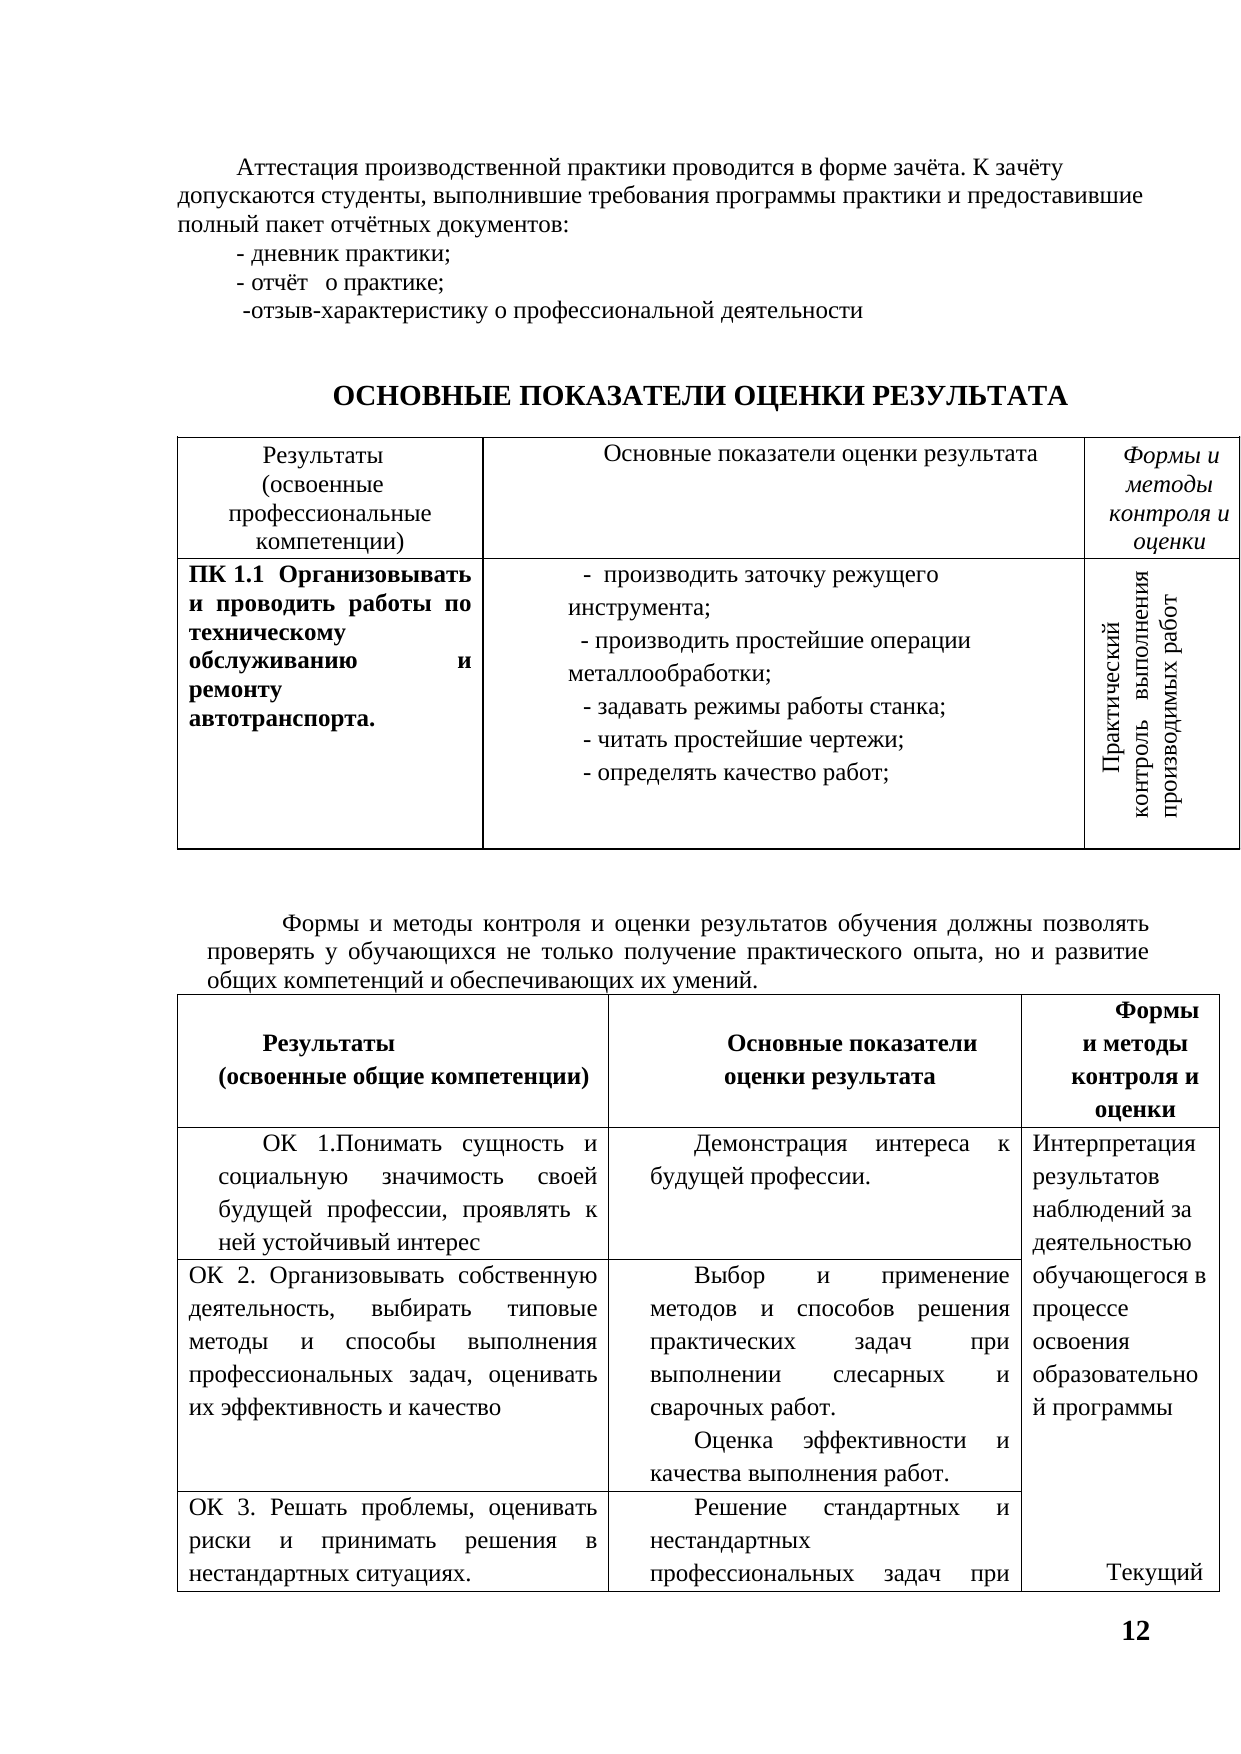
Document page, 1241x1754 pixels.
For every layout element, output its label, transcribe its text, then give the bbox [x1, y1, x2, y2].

list дневник практики; [177, 238, 1150, 267]
table_header Формы и методы контроля и оценки [1022, 995, 1219, 1127]
table_cell Выбор и применение методов и способов решения практических задач при выполнении слесарных и сварочных работ. Оценка эффективности и качества выполнения работ. [609, 1260, 1021, 1491]
text Аттестация производственной практики проводится в форме зачёта. К зачёту допускаются студенты, выполнившие требования программы практики и предоставившие полный пакет отчётных документов: [177, 152, 1150, 238]
table_cell Практический контроль выполнения производимых работ [1085, 559, 1239, 848]
table_cell ОК 2. Организовывать собственную деятельность, выбирать типовые методы и способы выполнения профессиональных задач, оценивать их эффективность и качество [178, 1260, 608, 1491]
table_cell Демонстрация интереса к будущей профессии. [609, 1128, 1021, 1259]
text Формы и методы контроля и оценки результатов обучения должны позволять проверять у обучающихся не только получение практического опыта, но и развитие общих компетенций и обеспечивающих их умений. [207, 908, 1150, 994]
table_header Основные показатели оценки результата [484, 438, 1084, 558]
table_header Результаты (освоенные профессиональные компетенции) [178, 438, 482, 558]
table_cell - производить заточку режущего инструмента; - производить простейшие операции металлообработки; - задавать режимы работы станка; - читать простейшие чертежи; - определять качество работ; [484, 559, 1084, 848]
table_cell Интерпретация результатов наблюдений за деятельностью обучающегося в процессе освоения образовательной программы Текущий контроль в форме: Оценки в ходе защиты отчета по практике Текущий контроль в форме: Оценки в ходе защиты отчета по практике Текущий контроль в форме: Оценки в ходе защиты отчета по практике [1022, 1128, 1219, 1591]
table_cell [609, 1492, 1021, 1591]
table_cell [178, 1492, 608, 1591]
table_header Основные показатели оценки результата [609, 995, 1021, 1127]
table_header Результаты (освоенные общие компетенции) [178, 995, 608, 1127]
list отчёт о практике; [177, 267, 1150, 295]
text -отзыв-характеристику о профессиональной деятельности [177, 295, 1150, 324]
table_header Формы и методы контроля и оценки [1085, 438, 1239, 558]
table_cell ПК 1.1 Организовывать и проводить работы по техническому обслуживанию и ремонту автотранспорта. [178, 559, 482, 848]
text ОСНОВНЫЕ ПОКАЗАТЕЛИ ОЦЕНКИ РЕЗУЛЬТАТА [207, 378, 1150, 412]
table_cell ОК 1.Понимать сущность и социальную значимость своей будущей профессии, проявлять к ней устойчивый интерес [178, 1128, 608, 1259]
